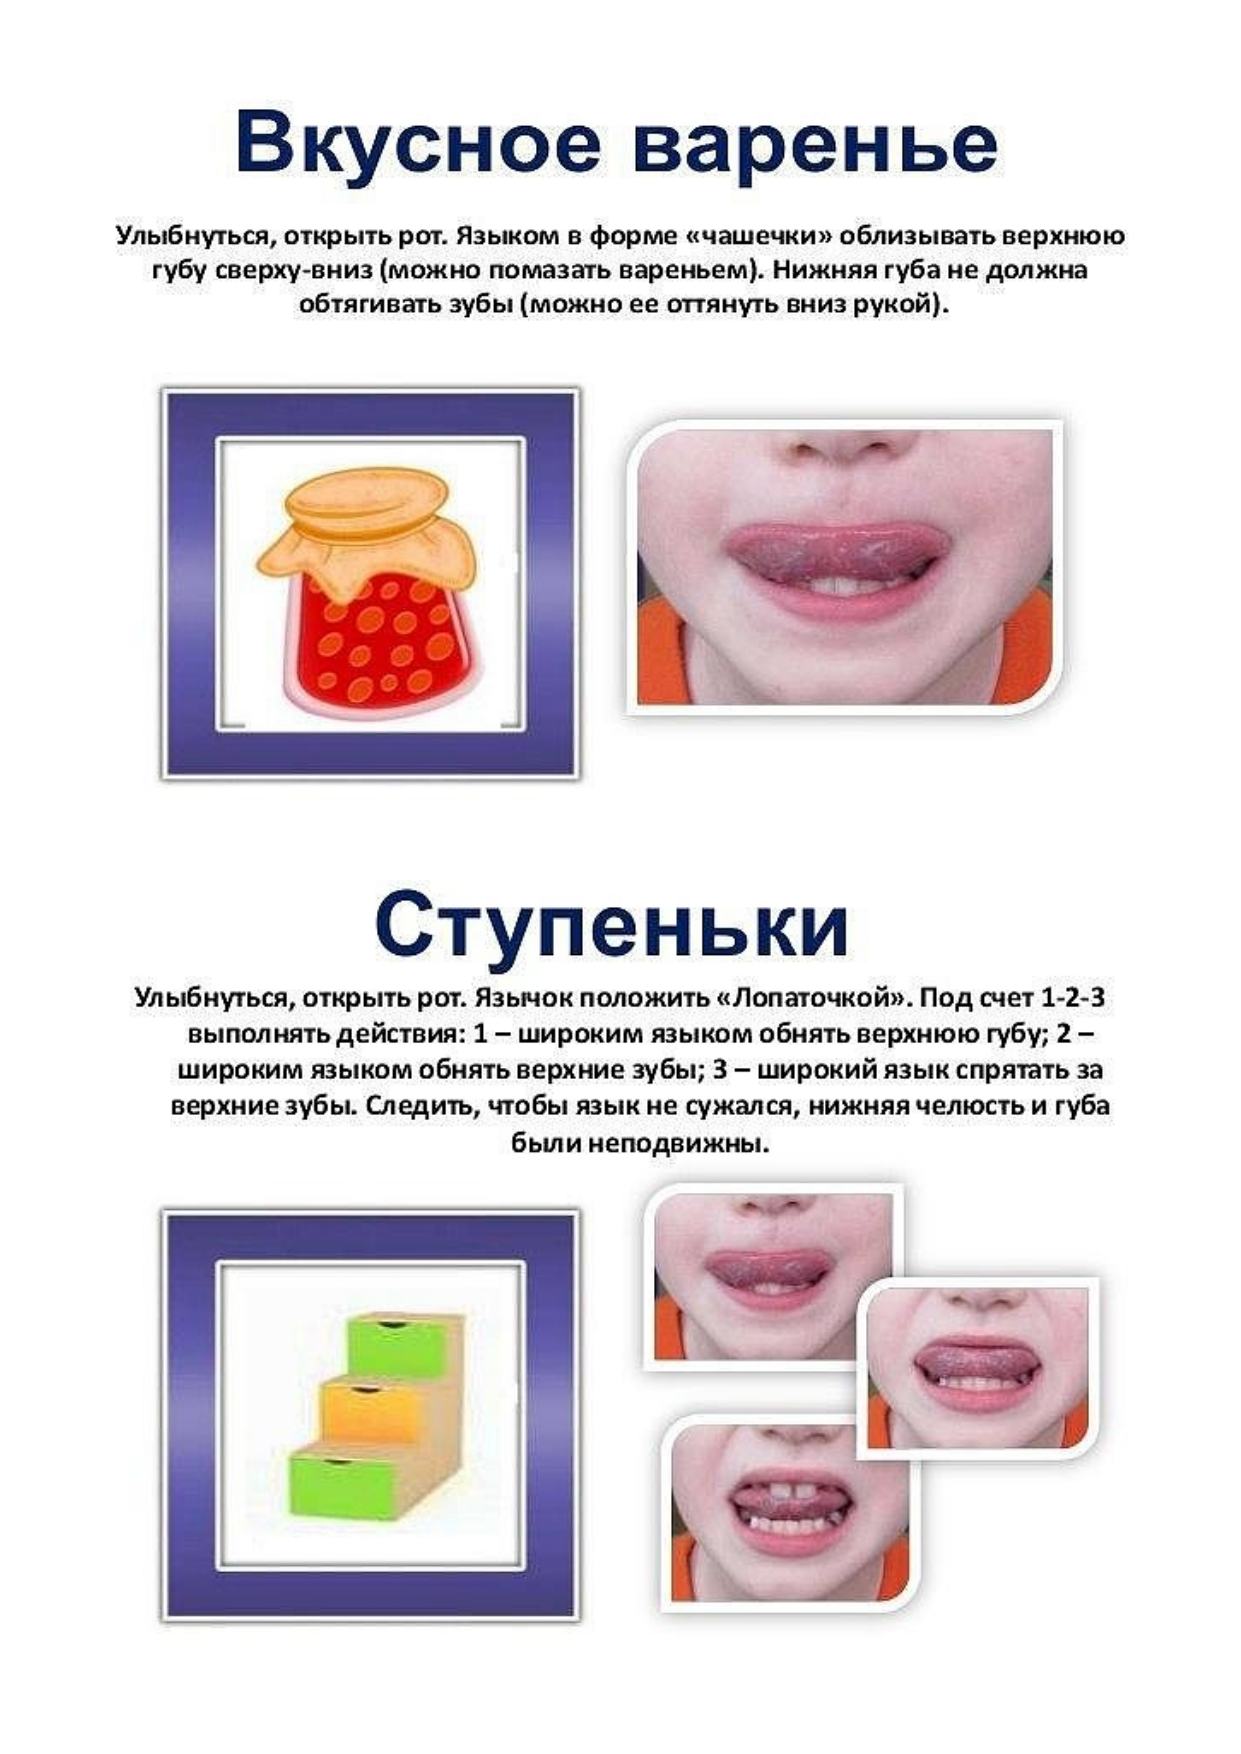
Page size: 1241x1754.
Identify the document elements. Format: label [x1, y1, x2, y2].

picture [75, 75, 1166, 852]
picture [75, 854, 1166, 1673]
